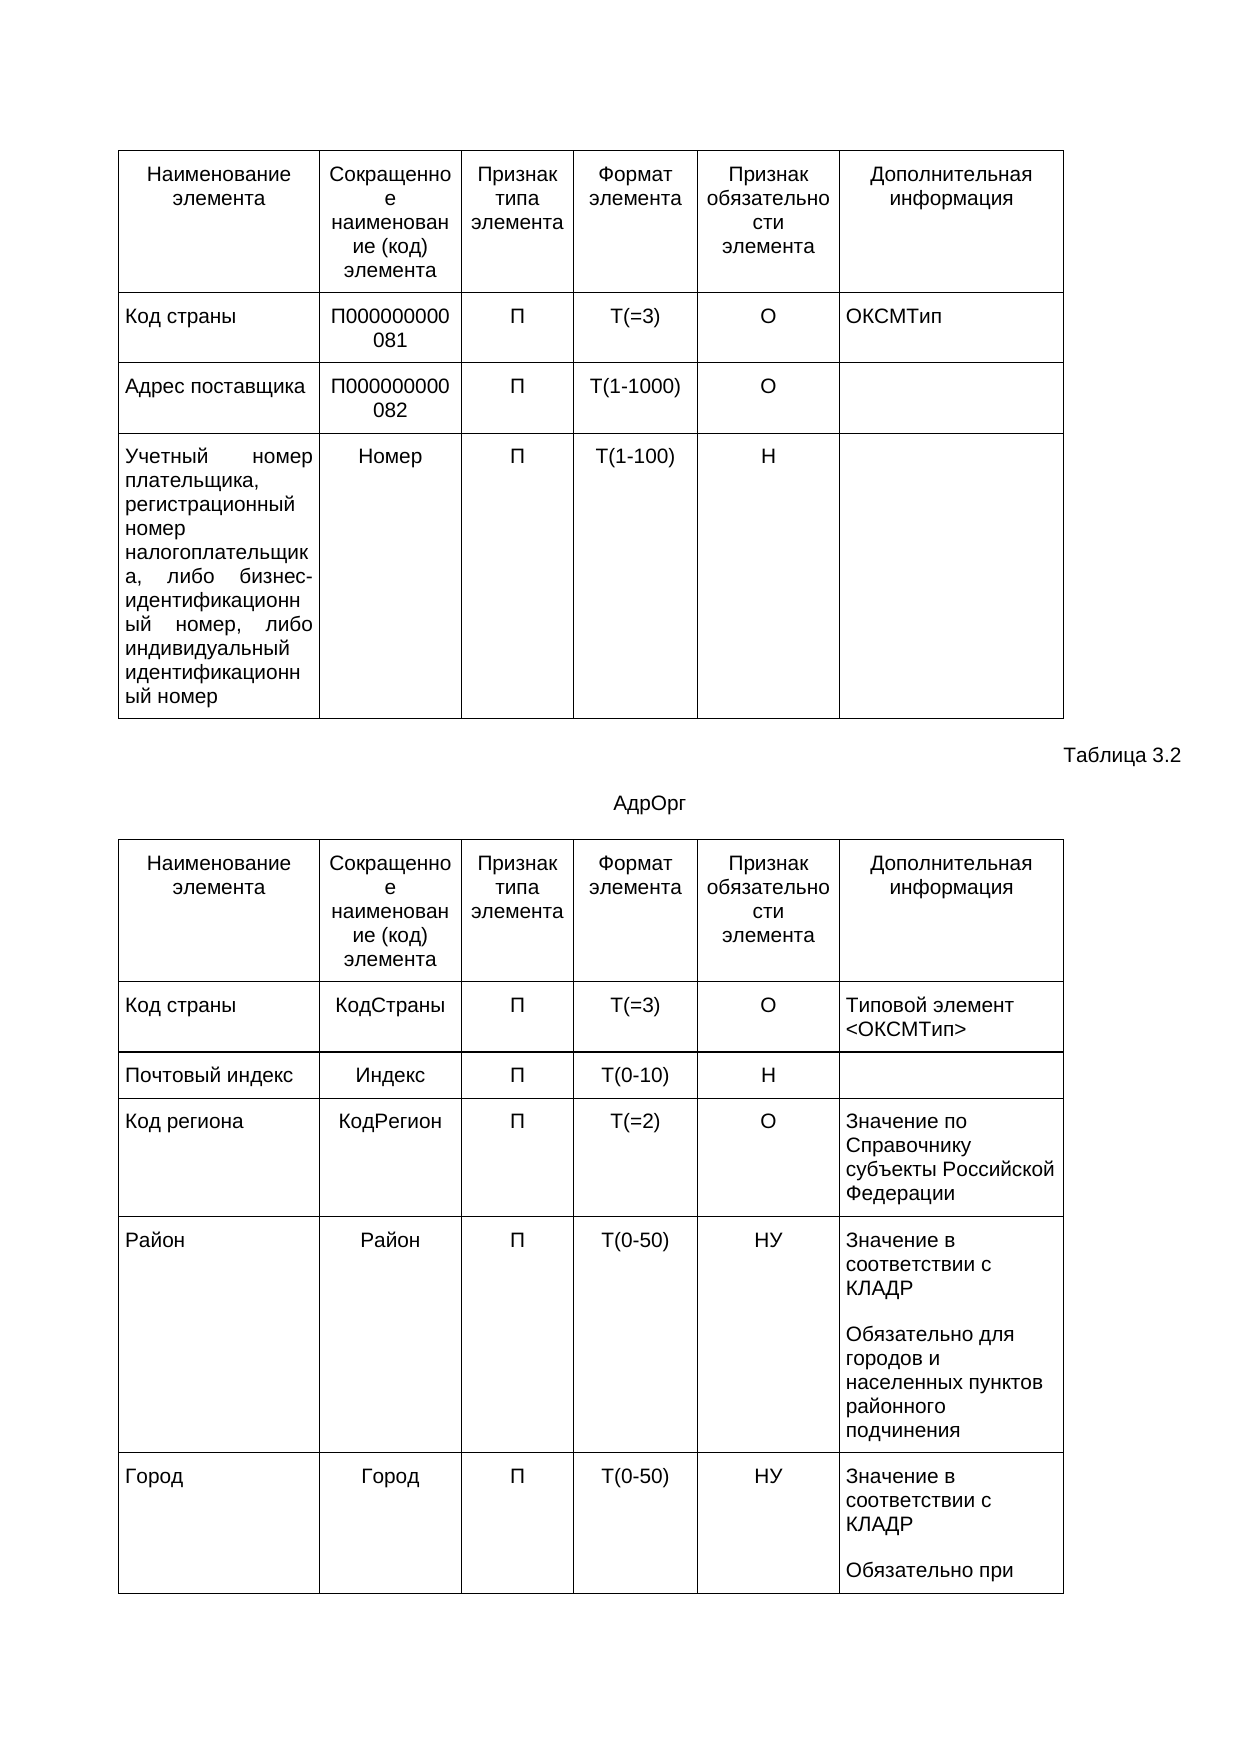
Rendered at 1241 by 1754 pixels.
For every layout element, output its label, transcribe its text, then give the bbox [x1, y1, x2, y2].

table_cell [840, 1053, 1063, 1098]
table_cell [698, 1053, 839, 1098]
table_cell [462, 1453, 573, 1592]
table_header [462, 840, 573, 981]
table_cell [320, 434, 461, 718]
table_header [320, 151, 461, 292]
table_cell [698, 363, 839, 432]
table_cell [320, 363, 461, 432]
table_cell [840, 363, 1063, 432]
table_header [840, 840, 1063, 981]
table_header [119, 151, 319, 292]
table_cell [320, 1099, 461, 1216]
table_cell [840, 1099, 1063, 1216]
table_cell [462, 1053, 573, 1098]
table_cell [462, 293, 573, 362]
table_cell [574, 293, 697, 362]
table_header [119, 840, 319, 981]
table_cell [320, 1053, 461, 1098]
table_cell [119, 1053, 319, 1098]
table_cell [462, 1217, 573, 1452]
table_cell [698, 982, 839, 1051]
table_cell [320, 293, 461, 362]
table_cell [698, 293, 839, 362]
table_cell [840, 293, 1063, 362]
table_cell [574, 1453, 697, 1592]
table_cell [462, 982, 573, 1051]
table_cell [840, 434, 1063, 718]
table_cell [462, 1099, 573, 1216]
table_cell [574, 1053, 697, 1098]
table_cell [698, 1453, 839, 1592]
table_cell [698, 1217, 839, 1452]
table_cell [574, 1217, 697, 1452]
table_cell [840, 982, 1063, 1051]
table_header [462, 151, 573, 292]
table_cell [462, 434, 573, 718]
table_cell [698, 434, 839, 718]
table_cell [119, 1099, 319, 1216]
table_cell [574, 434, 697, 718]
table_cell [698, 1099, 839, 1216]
text АдрОрг [118, 791, 1181, 815]
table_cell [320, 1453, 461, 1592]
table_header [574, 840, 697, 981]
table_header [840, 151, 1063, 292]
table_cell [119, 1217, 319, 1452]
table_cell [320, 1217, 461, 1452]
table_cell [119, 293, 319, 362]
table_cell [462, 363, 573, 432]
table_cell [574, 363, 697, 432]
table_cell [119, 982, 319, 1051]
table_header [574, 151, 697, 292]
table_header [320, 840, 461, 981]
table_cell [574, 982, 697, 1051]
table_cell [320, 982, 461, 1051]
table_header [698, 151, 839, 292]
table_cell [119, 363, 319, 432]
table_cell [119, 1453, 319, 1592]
text Таблица 3.2 [118, 743, 1181, 767]
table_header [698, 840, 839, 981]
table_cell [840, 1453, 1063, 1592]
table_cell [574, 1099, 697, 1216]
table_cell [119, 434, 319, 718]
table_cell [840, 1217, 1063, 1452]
